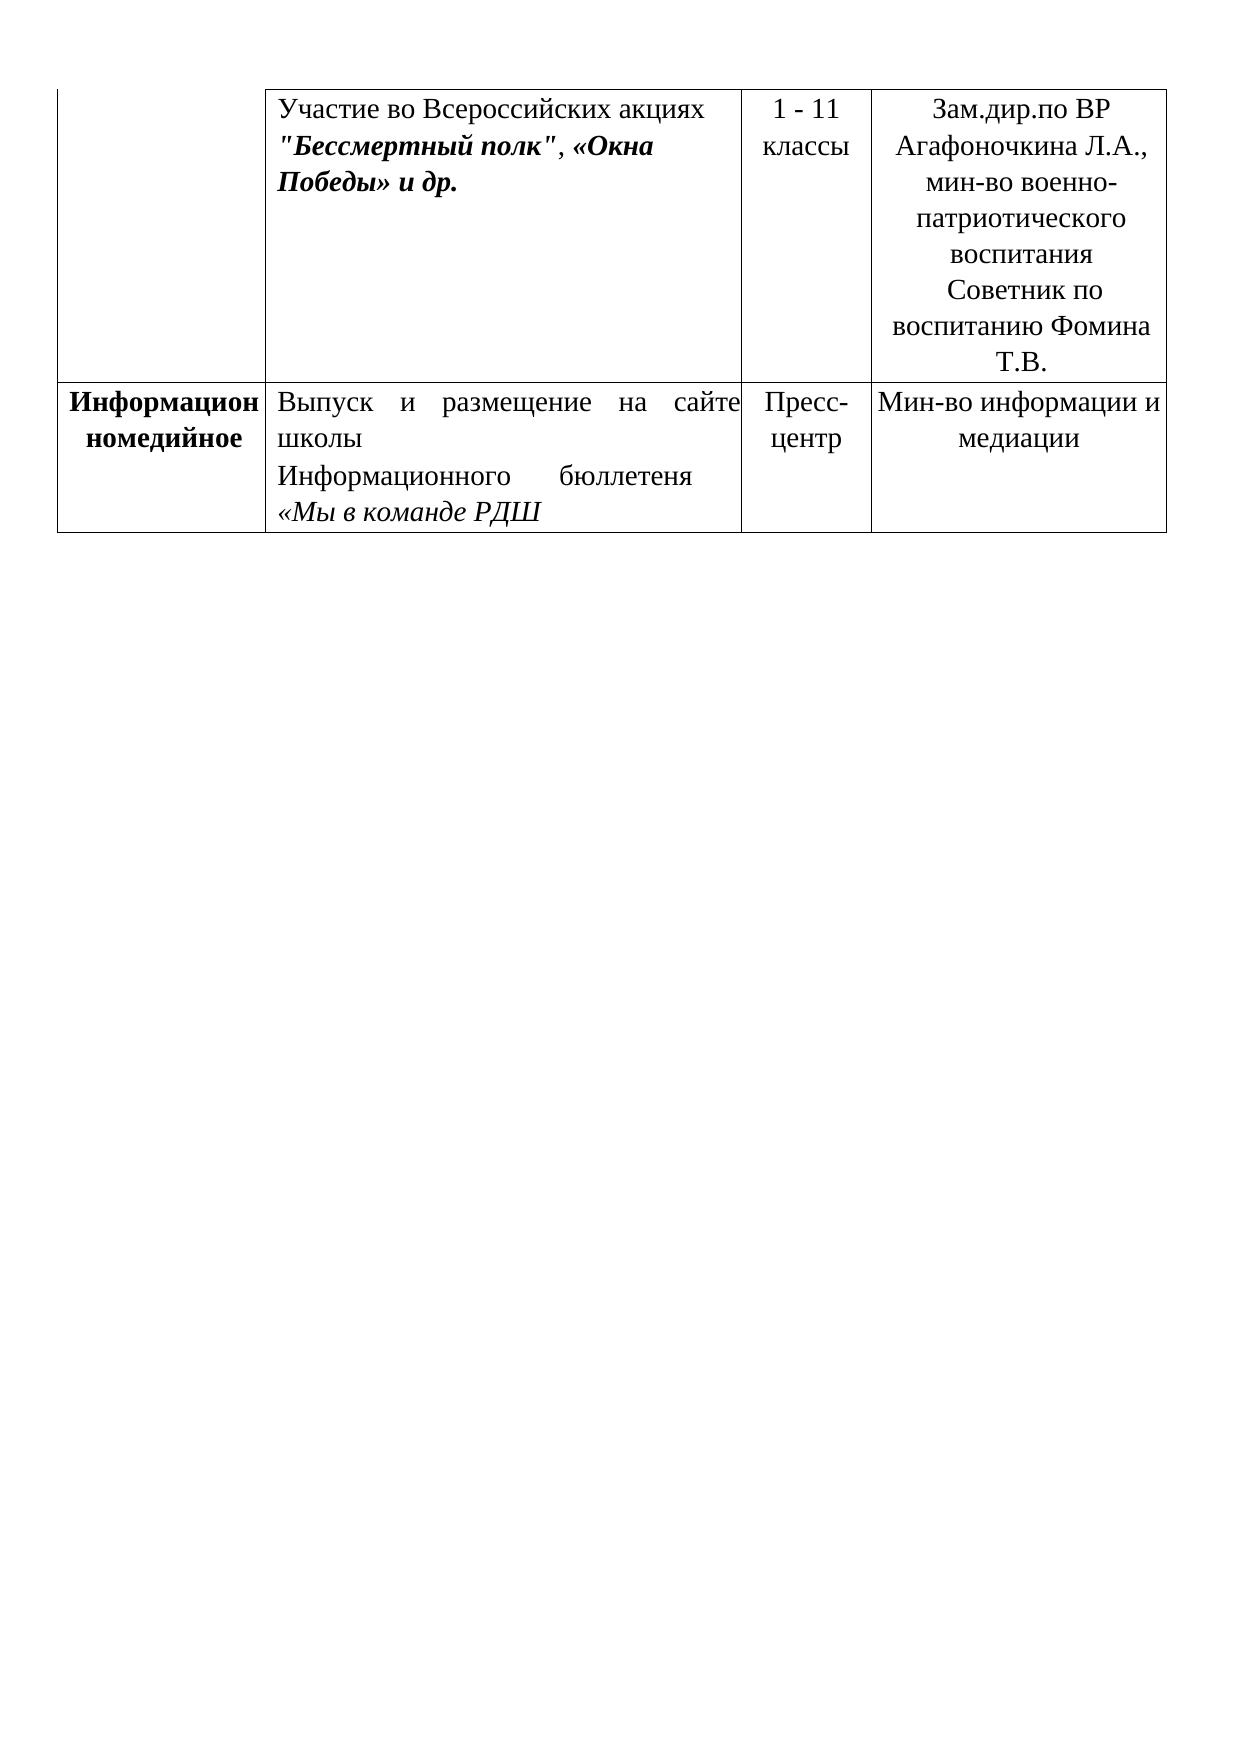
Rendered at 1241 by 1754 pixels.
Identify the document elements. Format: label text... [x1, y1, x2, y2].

table_cell 1 - 11 классы [742, 90, 871, 382]
table_cell Информационномедийное [58, 383, 265, 532]
table_cell Мин-во информации и медиации [872, 383, 1166, 532]
table_cell Пресс-центр [742, 383, 871, 532]
table_cell Зам.дир.по ВР Агафоночкина Л.А., мин-во военно-патриотического воспитания Советник по воспитанию Фомина Т.В. [872, 90, 1166, 382]
table_cell Выпуск и размещение на сайте школы Информационного бюллетеня «Мы в команде РДШ [266, 383, 741, 532]
table_cell Участие во Всероссийских акциях "Бессмертный полк", «Окна Победы» и др. [266, 90, 741, 382]
